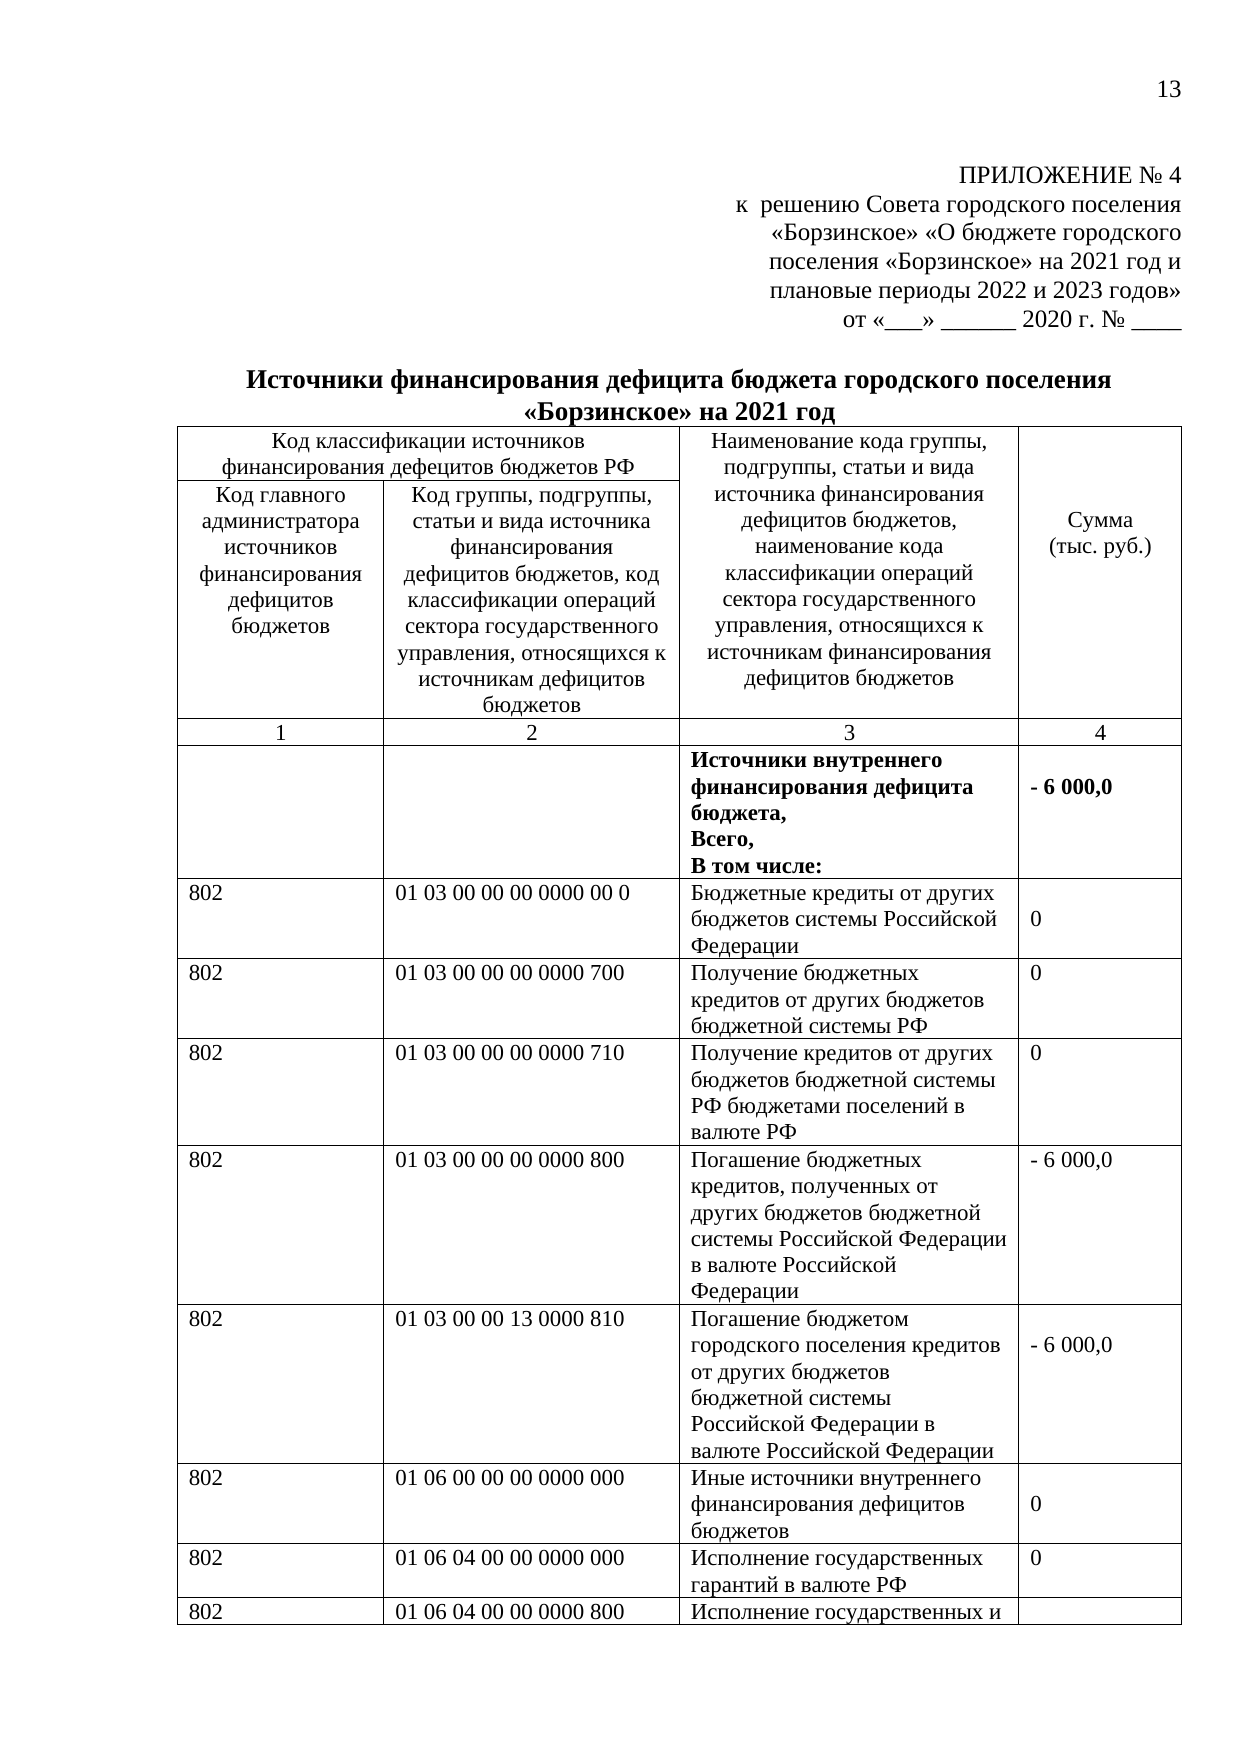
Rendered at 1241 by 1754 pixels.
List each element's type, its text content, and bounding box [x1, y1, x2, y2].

table_cell 3 [680, 719, 1018, 745]
table_cell 0 [1019, 879, 1181, 958]
table_cell [384, 746, 679, 878]
text от «___» ______ 2020 г. № ____ [177, 304, 1181, 332]
table_cell Бюджетные кредиты от других бюджетов системы Российской Федерации [680, 879, 1018, 958]
table_cell 0 [1019, 1039, 1181, 1145]
table_cell - 6 000,0 [1019, 746, 1181, 878]
text к решению Совета городского поселения [177, 189, 1181, 217]
table_header Код классификации источников финансирования дефецитов бюджетов РФ [178, 427, 679, 480]
table_cell 01 03 00 00 00 0000 710 [384, 1039, 679, 1145]
table_cell 802 [178, 1146, 383, 1304]
table_cell - 6 000,0 [1019, 1305, 1181, 1463]
text поселения «Борзинское» на 2021 год и [177, 246, 1181, 275]
table_cell 1 [178, 719, 383, 745]
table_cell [384, 1598, 679, 1624]
table_cell Код группы, подгруппы, статьи и вида источника финансирования дефицитов бюджетов, код классификации операций сектора государственного управления, относящихся к источникам дефицитов бюджетов [384, 481, 679, 718]
table_cell - 6 000,0 [1019, 1146, 1181, 1304]
table_cell 0 [1019, 959, 1181, 1038]
table_cell Иные источники внутреннего финансирования дефицитов бюджетов [680, 1464, 1018, 1543]
text плановые периоды 2022 и 2023 годов» [177, 275, 1181, 304]
table_cell 0 [1019, 1544, 1181, 1597]
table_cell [680, 1598, 1018, 1624]
table_header Сумма (тыс. руб.) [1019, 427, 1181, 718]
table_cell 4 [1019, 719, 1181, 745]
table_cell 0 [1019, 1598, 1181, 1624]
table_cell 0 [1019, 1464, 1181, 1543]
table_cell [178, 746, 383, 878]
table_cell Исполнение государственных гарантий в валюте РФ [680, 1544, 1018, 1597]
table_cell Источники внутреннего финансирования дефицита бюджета, Всего, В том числе: [680, 746, 1018, 878]
table_header Наименование кода группы, подгруппы, статьи и вида источника финансирования дефицитов бюджетов, наименование кода классификации операций сектора государственного управления, относящихся к источникам финансирования дефицитов бюджетов [680, 427, 1018, 718]
table_cell 01 06 00 00 00 0000 000 [384, 1464, 679, 1543]
table_cell 01 06 04 00 00 0000 000 [384, 1544, 679, 1597]
table_cell 802 [178, 1464, 383, 1543]
table_cell Код главного администратора источников финансирования дефицитов бюджетов [178, 481, 383, 718]
table_cell 802 [178, 959, 383, 1038]
text «Борзинское» «О бюджете городского [177, 217, 1181, 246]
table_cell 2 [384, 719, 679, 745]
table_cell Погашение бюджетных кредитов, полученных от других бюджетов бюджетной системы Российской Федерации в валюте Российской Федерации [680, 1146, 1018, 1304]
table_cell 802 [178, 1305, 383, 1463]
table_cell Получение кредитов от других бюджетов бюджетной системы РФ бюджетами поселений в валюте РФ [680, 1039, 1018, 1145]
text ПРИЛОЖЕНИЕ № 4 [177, 160, 1181, 189]
table_cell 01 03 00 00 00 0000 700 [384, 959, 679, 1038]
table_cell 01 03 00 00 00 0000 00 0 [384, 879, 679, 958]
table_cell Получение бюджетных кредитов от других бюджетов бюджетной системы РФ [680, 959, 1018, 1038]
table_cell Погашение бюджетом городского поселения кредитов от других бюджетов бюджетной системы Российской Федерации в валюте Российской Федерации [680, 1305, 1018, 1463]
text Источники финансирования дефицита бюджета городского поселения «Борзинское» на 2021 год [177, 364, 1181, 426]
table_cell 802 [178, 1544, 383, 1597]
table_cell 01 03 00 00 00 0000 800 [384, 1146, 679, 1304]
table_cell 802 [178, 1039, 383, 1145]
table_cell 802 [178, 1598, 383, 1624]
table_cell 802 [178, 879, 383, 958]
table_cell 01 03 00 00 13 0000 810 [384, 1305, 679, 1463]
